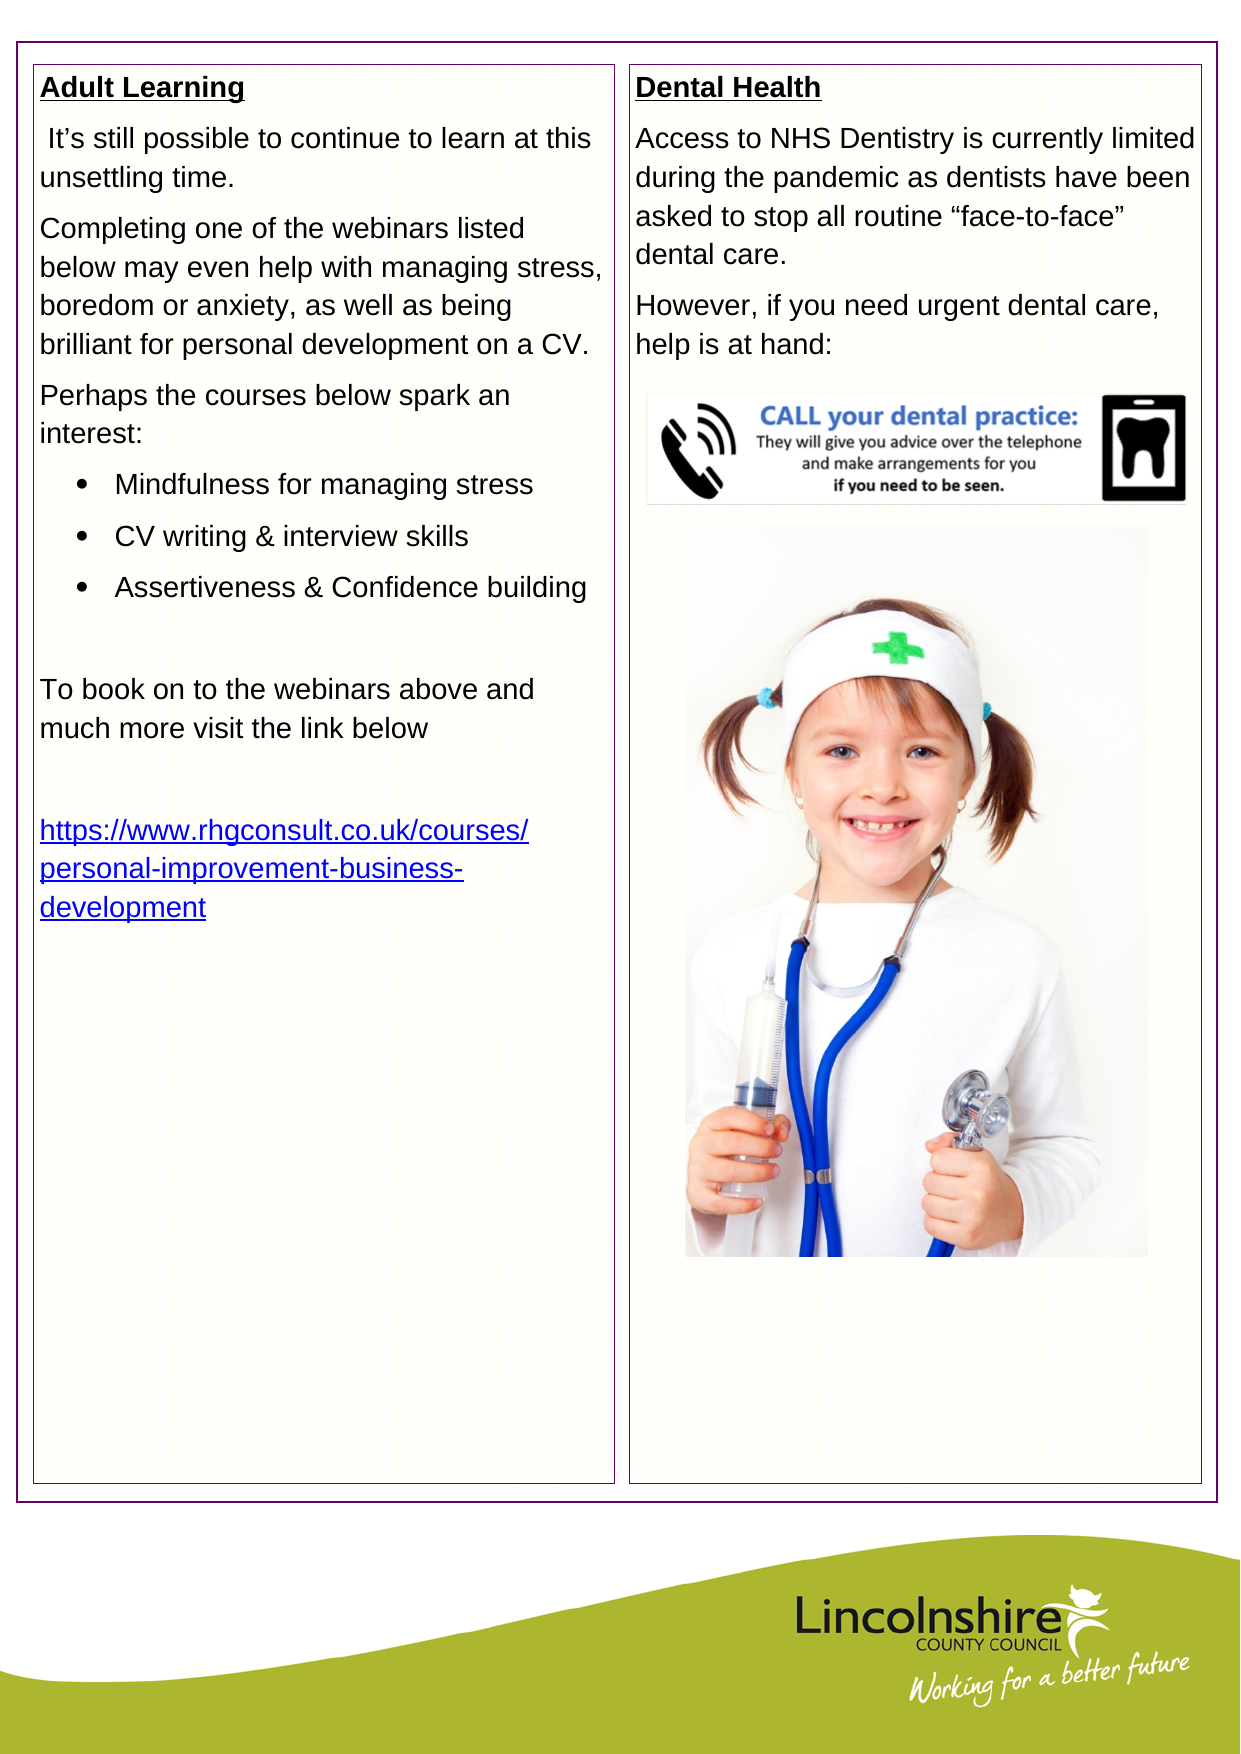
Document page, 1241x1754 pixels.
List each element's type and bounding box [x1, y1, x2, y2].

picture [0, 1535, 1241, 1754]
picture [646, 393, 1187, 505]
picture [685, 525, 1148, 1257]
